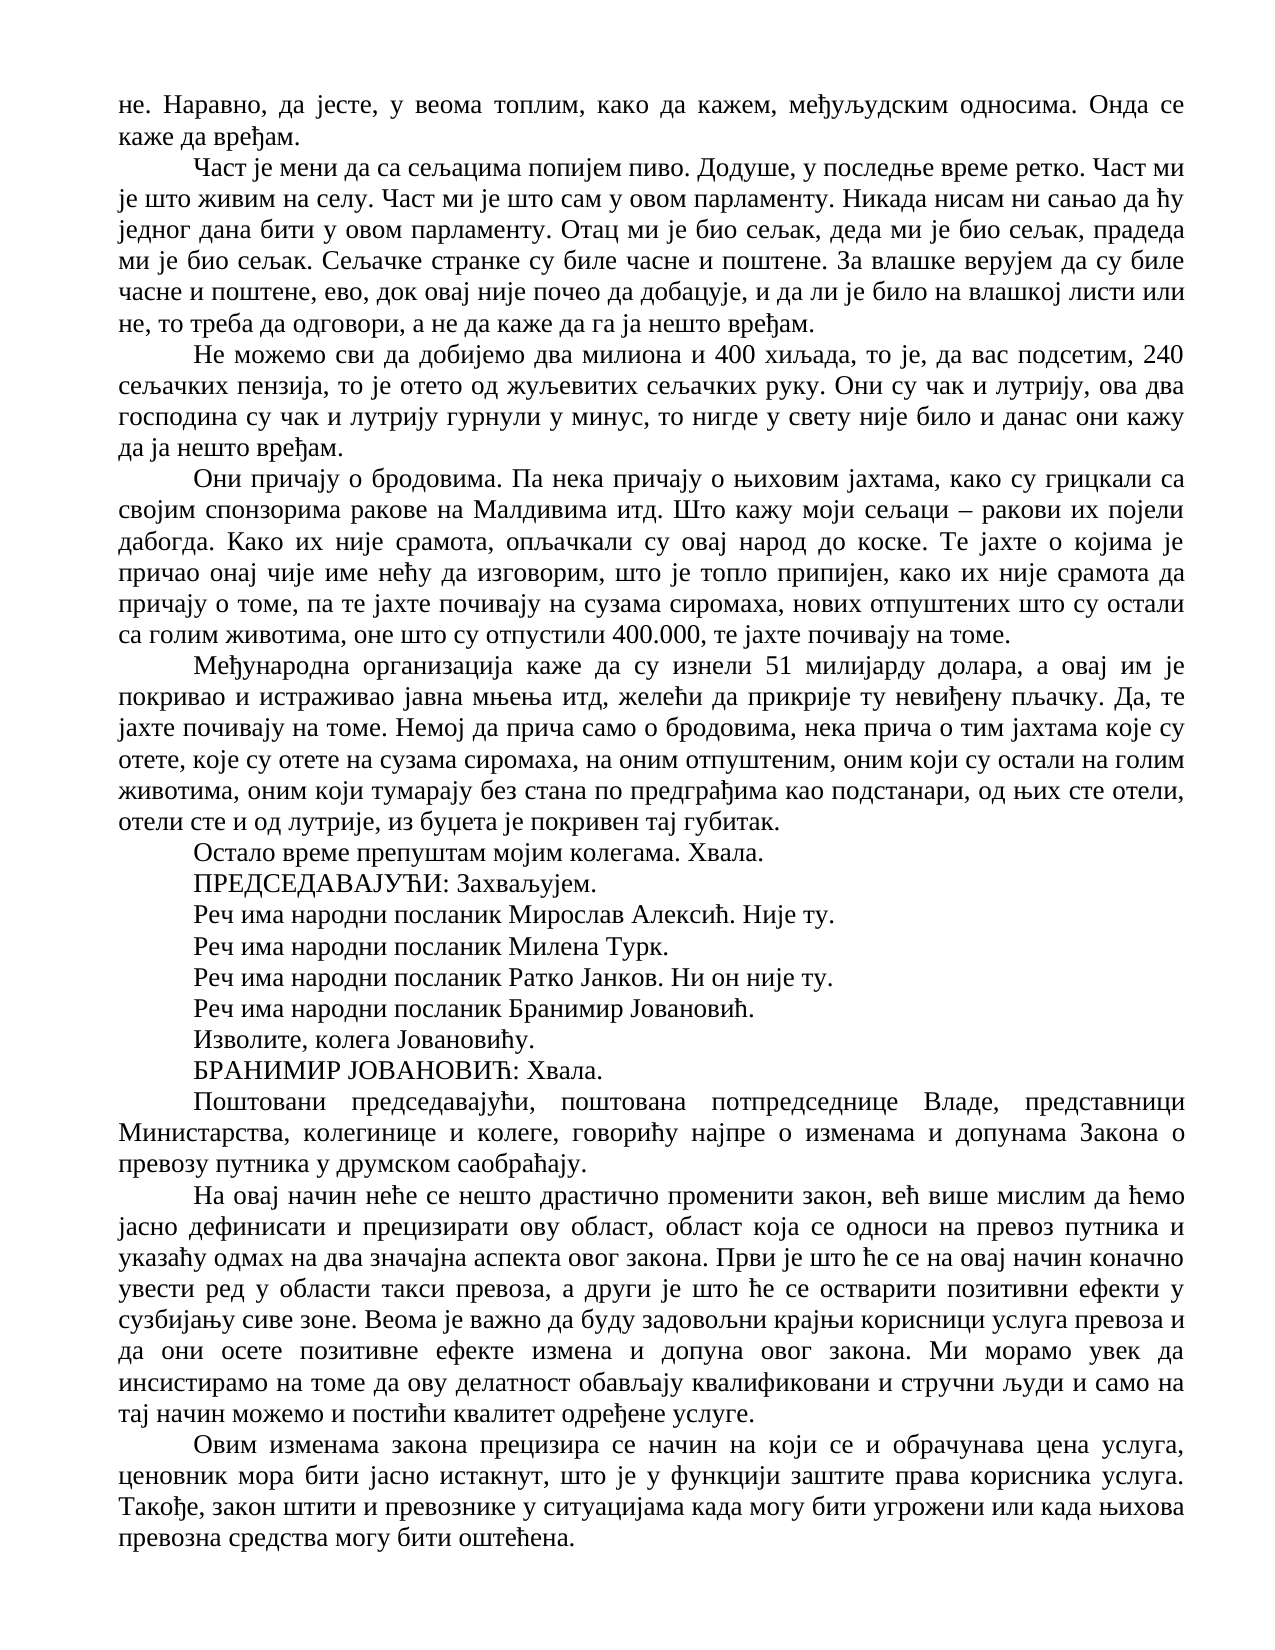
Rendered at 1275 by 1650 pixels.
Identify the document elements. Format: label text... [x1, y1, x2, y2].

text Они причају о бродовима. Па нека причају о њиховим јахтама, како су грицкали са својим спонзорима ракове на Малдивима итд. Што кажу моји сељаци – ракови их појели дабогда. Како их није срамота, опљачкали су овај народ до коске. Те јахте о којима је причао онај чије име нећу да изговорим, што је топло припијен, како их није срамота да причају о томе, па те јахте почивају на сузама сиромаха, нових отпуштених што су остали са голим животима, оне што су отпустили 400.000, те јахте почивају на томе. [118, 462, 1186, 649]
text Реч има народни посланик Милена Турк. [118, 929, 1186, 961]
text Реч има народни посланик Бранимир Јовановић. [118, 992, 1186, 1023]
text На овај начин неће се нешто драстично променити закон, већ више мислим да ћемо јасно дефинисати и прецизирати ову област, област која се односи на превоз путника и указаћу одмах на два значајна аспекта овог закона. Први је што ће се на овај начин коначно увести ред у области такси превоза, а други је што ће се остварити позитивни ефекти у сузбијању сиве зоне. Веома је важно да буду задовољни крајњи корисници услуга превоза и да они осете позитивне ефекте измена и допуна овог закона. Ми морамо увек да инсистирамо на томе да ову делатност обављају квалификовани и стручни људи и само на тај начин можемо и постићи квалитет одређене услуге. [118, 1179, 1186, 1428]
text Реч има народни посланик Ратко Јанков. Ни он није ту. [118, 961, 1186, 992]
text Поштовани председавајући, поштована потпредседнице Владе, представници Министарства, колегинице и колеге, говорићу најпре о изменама и допунама Закона о превозу путника у друмском саобраћају. [118, 1085, 1186, 1179]
text Част је мени да са сељацима попијем пиво. Додуше, у последње време ретко. Част ми је што живим на селу. Част ми је што сам у овом парламенту. Никада нисам ни сањао да ћу једног дана бити у овом парламенту. Отац ми је био сељак, деда ми је био сељак, прадеда ми је био сељак. Сељачке странке су биле часне и поштене. За влашке верујем да су биле часне и поштене, ево, док овај није почео да добацује, и да ли је било на влашкој листи или не, то треба да одговори, а не да каже да га ја нешто вређам. [118, 151, 1186, 338]
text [118, 89, 1186, 151]
text Реч има народни посланик Мирослав Алексић. Није ту. [118, 898, 1186, 929]
text БРАНИМИР ЈОВАНОВИЋ: Хвала. [118, 1054, 1186, 1085]
text Међународна организација каже да су изнели 51 милијарду долара, а овај им је покривао и истраживао јавна мњења итд, желећи да прикрије ту невиђену пљачку. Да, те јахте почивају на томе. Немој да прича само о бродовима, нека прича о тим јахтама које су отете, које су отете на сузама сиромаха, на оним отпуштеним, оним који су остали на голим животима, оним који тумарају без стана по предграђима као подстанари, од њих сте отели, отели сте и од лутрије, из буџета је покривен тај губитак. [118, 649, 1186, 836]
text ПРЕДСЕДАВАЈУЋИ: Захваљујем. [118, 867, 1186, 898]
text Не можемо сви да добијемо два милиона и 400 хиљада, то је, да вас подсетим, 240 сељачких пензија, то је отето од жуљевитих сељачких руку. Они су чак и лутрију, ова два господина су чак и лутрију гурнули у минус, то нигде у свету није било и данас они кажу да ја нешто вређам. [118, 338, 1186, 462]
text Овим изменама закона прецизира се начин на који се и обрачунава цена услуга, ценовник мора бити јасно истакнут, што је у функцији заштите права корисника услуга. Такође, закон штити и превознике у ситуацијама када могу бити угрожени или када њихова превозна средства могу бити оштећена. [118, 1428, 1186, 1552]
text Изволите, колега Јовановићу. [118, 1023, 1186, 1054]
text Остало време препуштам мојим колегама. Хвала. [118, 836, 1186, 867]
